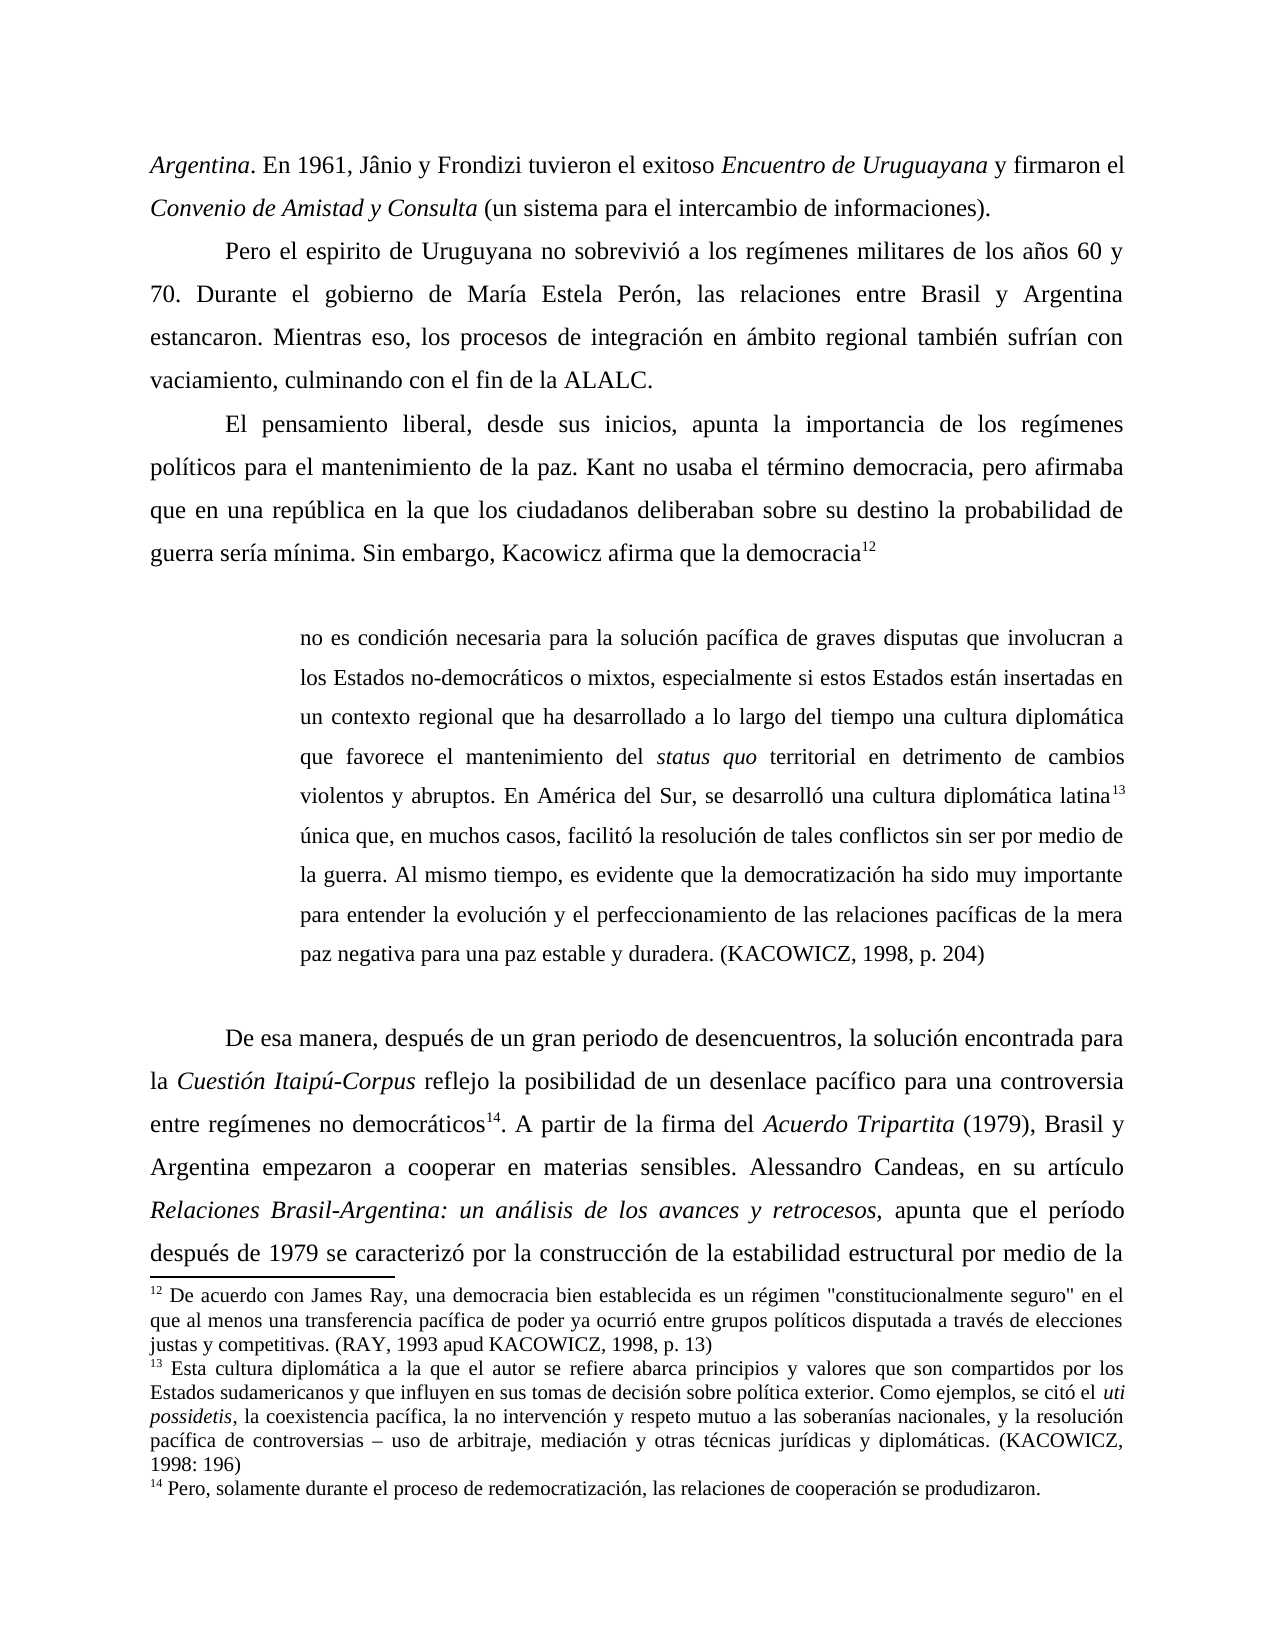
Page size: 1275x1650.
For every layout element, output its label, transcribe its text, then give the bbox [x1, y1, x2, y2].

list Pero el espirito de Uruguyana no sobrevivió a los regímenes militares de los años 60 y 70. Durante el gobierno de María Estela Perón, las relaciones entre Brasil y Argentina estancaron. Mientras eso, los procesos de integración en ámbito regional también sufrían con vaciamiento, culminando con el fin de la ALALC. [150, 236, 1125, 394]
list El pensamiento liberal, desde sus inicios, apunta la importancia de los regímenes políticos para el mantenimiento de la paz. Kant no usaba el término democracia, pero afirmaba que en una república en la que los ciudadanos deliberaban sobre su destino la probabilidad de guerra sería mínima. Sin embargo, Kacowicz afirma que la democracia [150, 409, 1125, 567]
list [150, 1023, 1125, 1267]
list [150, 150, 1125, 222]
list no es condición necesaria para la solución pacífica de graves disputas que involucran a los Estados no-democráticos o mixtos, especialmente si estos Estados están insertadas en un contexto regional que ha desarrollado a lo largo del tiempo una cultura diplomática que favorece el mantenimiento del status quo territorial en detrimento de cambios violentos y abruptos. En América del Sur, se desarrolló una cultura diplomática latina única que, en muchos casos, facilitó la resolución de tales conflictos sin ser por medio de la guerra. Al mismo tiempo, es evidente que la democratización ha sido muy importante para entender la evolución y el perfeccionamiento de las relaciones pacíficas de la mera paz negativa para una paz estable y duradera. (KACOWICZ, 1998, p. 204) [300, 624, 1125, 967]
